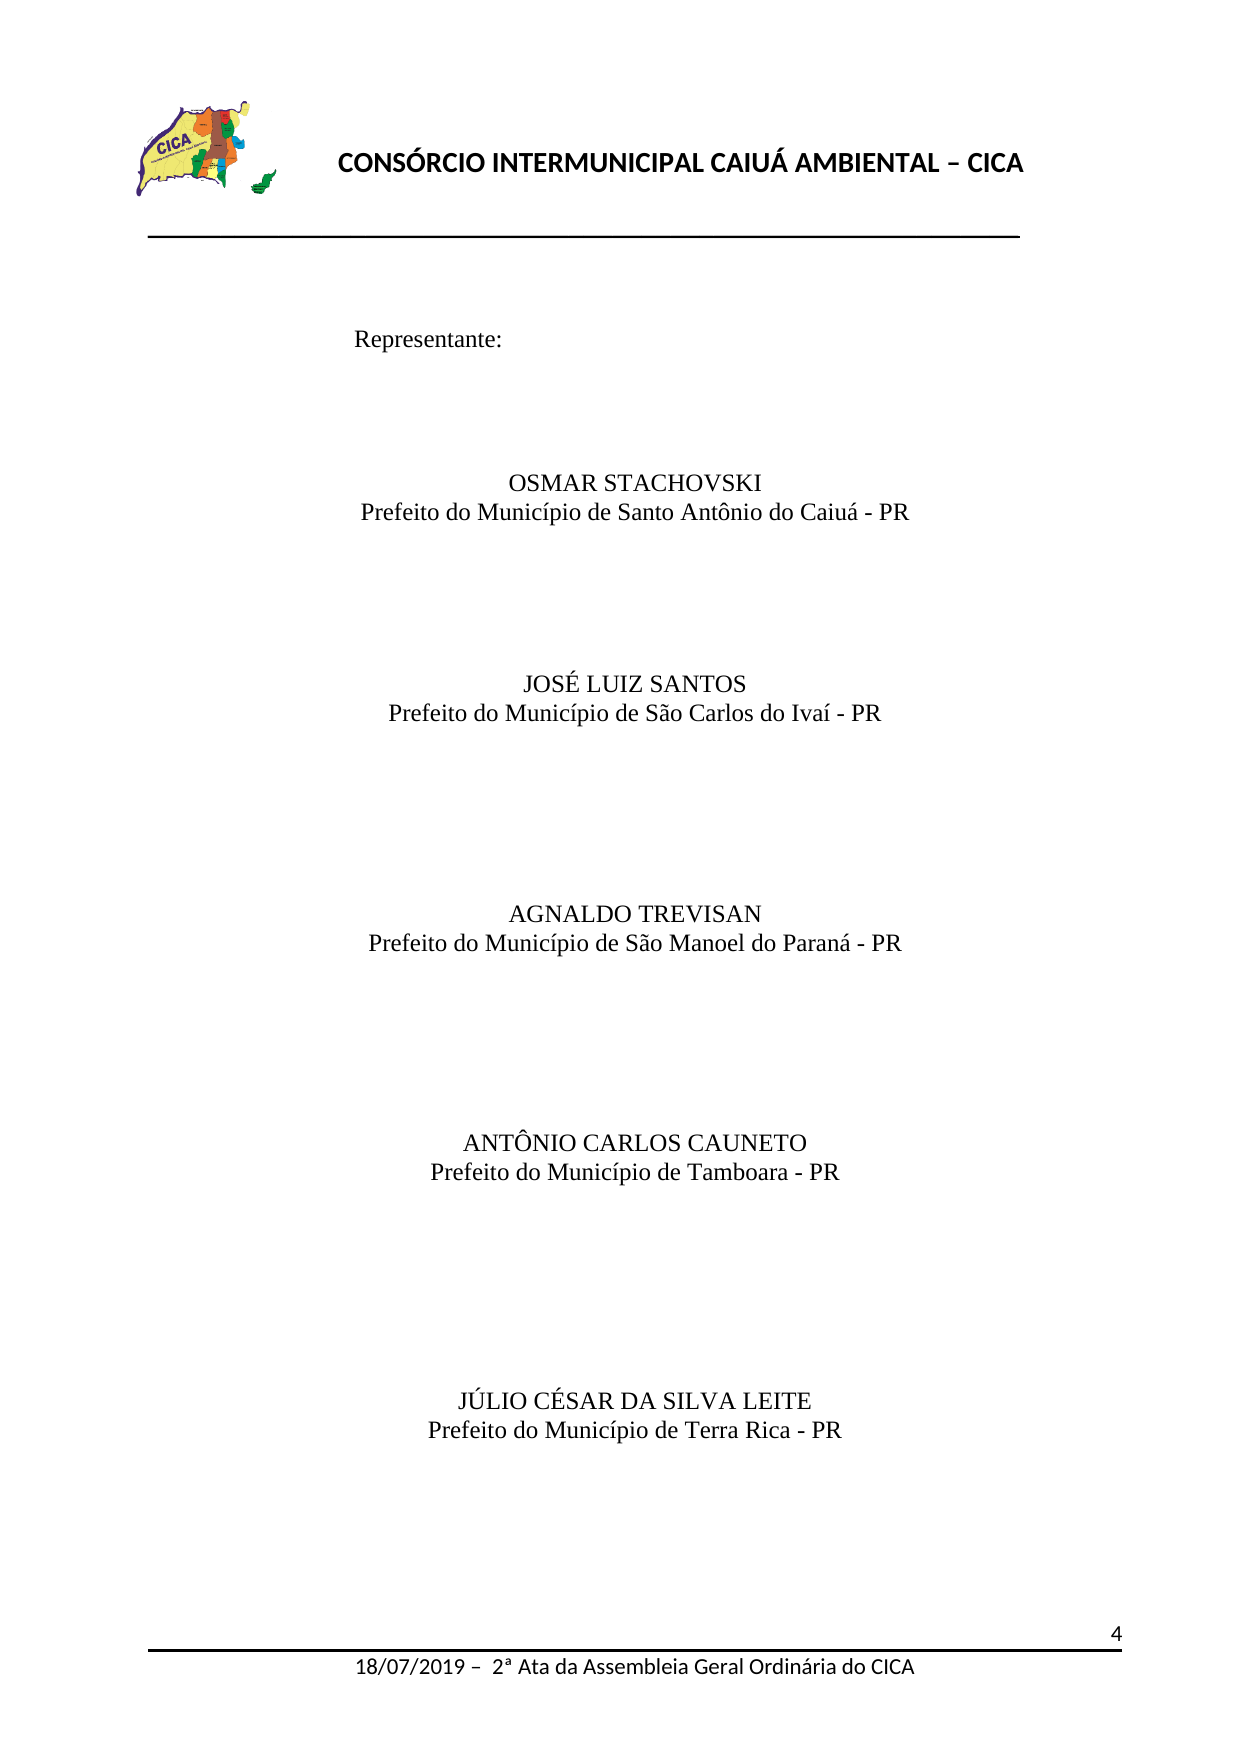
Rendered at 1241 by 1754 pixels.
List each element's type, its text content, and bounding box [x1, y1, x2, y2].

text Prefeito do Município de São Carlos do Ivaí - PR [148, 698, 1122, 726]
text JÚLIO CÉSAR DA SILVA LEITE [148, 1386, 1122, 1415]
text Prefeito do Município de Terra Rica - PR [148, 1415, 1122, 1444]
text Prefeito do Município de São Manoel do Paraná - PR [148, 928, 1122, 956]
text Prefeito do Município de Tamboara - PR [148, 1157, 1122, 1186]
picture [136, 101, 283, 200]
text OSMAR STACHOVSKI [148, 468, 1122, 497]
text Representante: [148, 324, 1122, 353]
text AGNALDO TREVISAN [148, 899, 1122, 928]
text ANTÔNIO CARLOS CAUNETO [148, 1128, 1122, 1157]
text Prefeito do Município de Santo Antônio do Caiuá - PR [148, 497, 1122, 526]
text JOSÉ LUIZ SANTOS [148, 669, 1122, 698]
